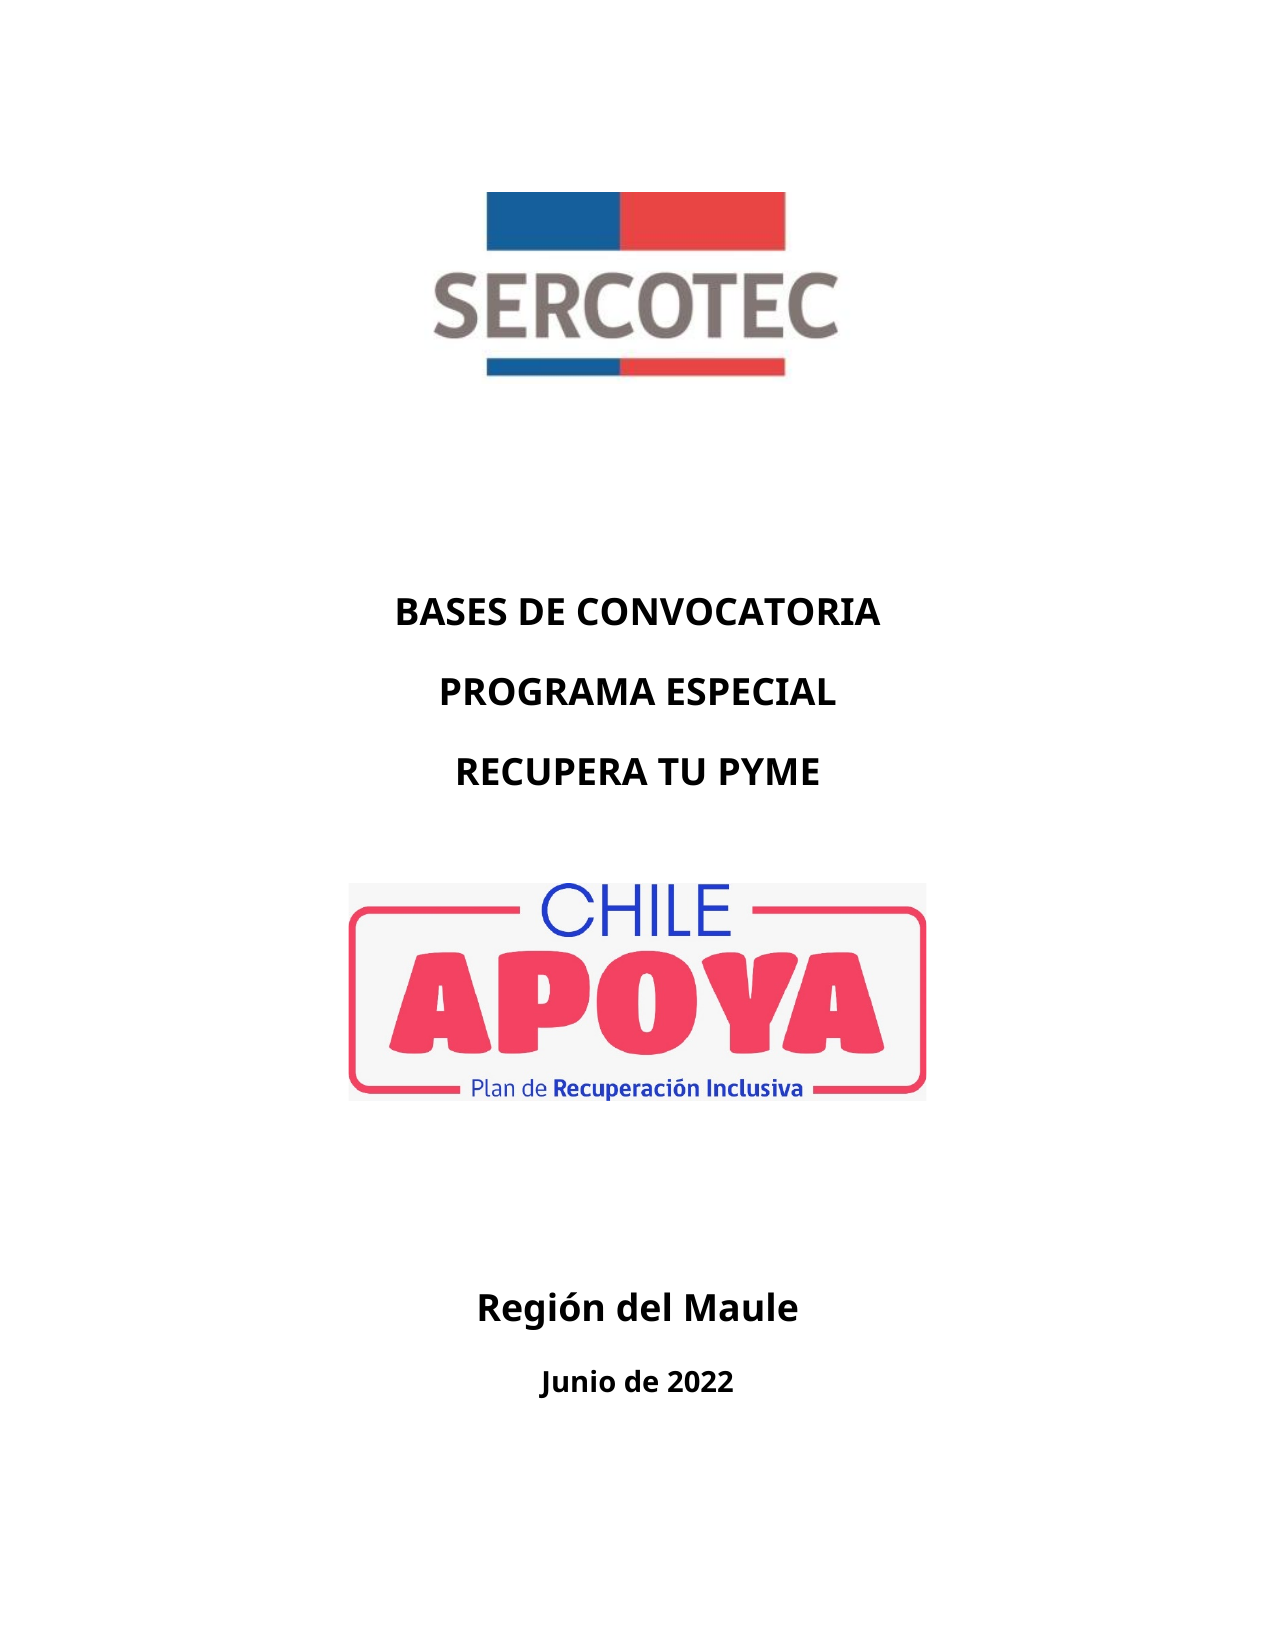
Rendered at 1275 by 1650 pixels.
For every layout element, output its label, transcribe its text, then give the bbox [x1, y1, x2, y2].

text BASES DE CONVOCATORIA [177, 585, 1098, 636]
text Región del Maule [177, 1281, 1098, 1332]
text Junio de 2022 [177, 1361, 1098, 1401]
text RECUPERA TU PYME [177, 745, 1098, 796]
picture [348, 883, 927, 1101]
text PROGRAMA ESPECIAL [177, 665, 1098, 716]
picture [424, 192, 851, 384]
